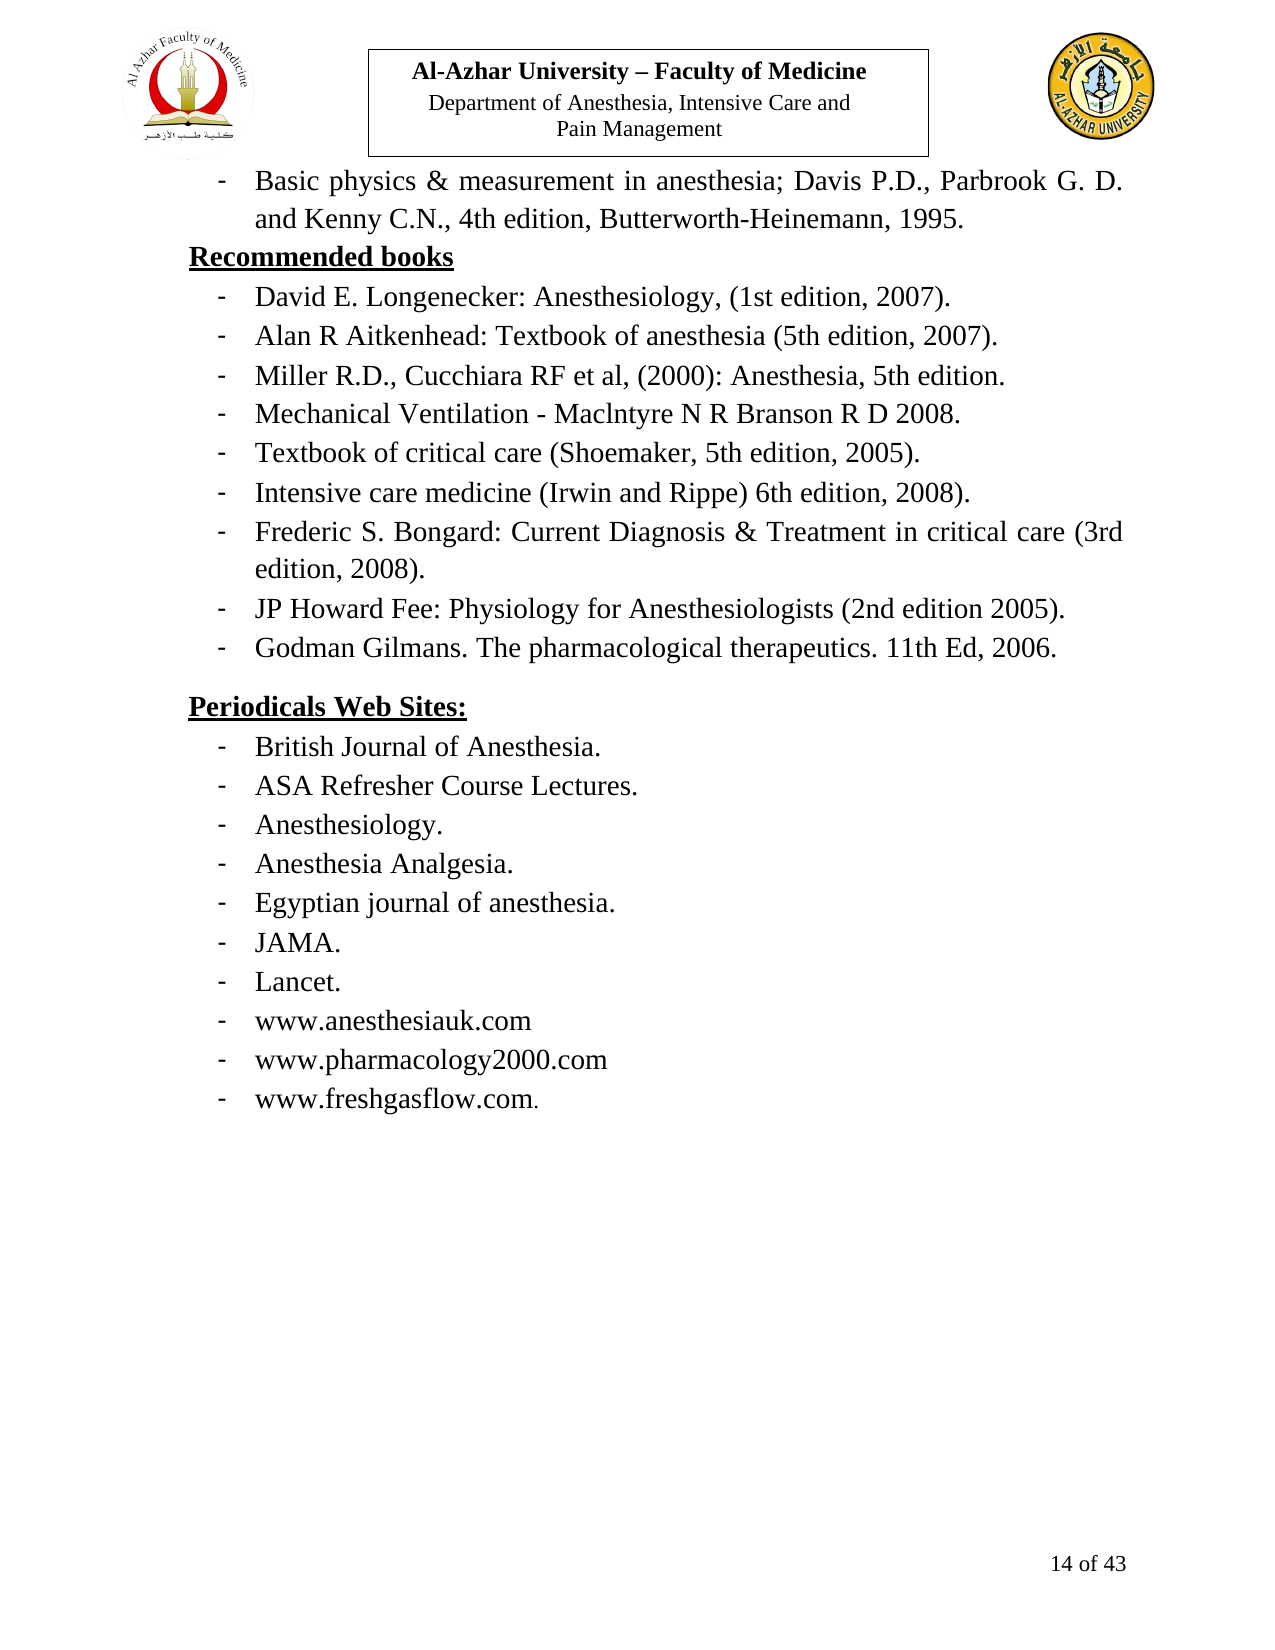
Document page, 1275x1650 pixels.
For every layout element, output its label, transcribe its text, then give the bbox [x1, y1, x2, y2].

list Godman Gilmans. The pharmacological therapeutics. 11th Ed, 2006. [217, 629, 1217, 665]
list Egyptian journal of anesthesia. [217, 884, 1217, 920]
list JP Howard Fee: Physiology for Anesthesiologists (2nd edition 2005). [217, 590, 1217, 626]
picture [1047, 32, 1155, 140]
list Anesthesiology. [217, 806, 1217, 842]
subtitle Periodicals Web Sites: [188, 689, 1217, 722]
list Frederic S. Bongard: Current Diagnosis & Treatment in critical care (3rd edition, 2008). [217, 513, 1126, 585]
list Miller R.D., Cucchiara RF et al, (2000): Anesthesia, 5th edition. [217, 357, 1217, 392]
list Textbook of critical care (Shoemaker, 5th edition, 2005). [217, 434, 1217, 470]
subtitle Recommended books [189, 239, 1217, 273]
list Anesthesia Analgesia. [217, 845, 1217, 881]
list JAMA. [217, 924, 1217, 959]
list Lancet. [217, 963, 1217, 999]
list www.pharmacology2000.com [217, 1041, 1217, 1077]
picture [115, 21, 260, 166]
list Mechanical Ventilation - Maclntyre N R Branson R D 2008. [217, 396, 1217, 431]
list Basic physics & measurement in anesthesia; Davis P.D., Parbrook G. D. and Kenny C.N., 4th edition, Butterworth-Heinemann, 1995. [217, 162, 1127, 234]
list David E. Longenecker: Anesthesiology, (1st edition, 2007). [217, 278, 1217, 314]
list British Journal of Anesthesia. [217, 728, 1217, 763]
list www.anesthesiauk.com [217, 1002, 1217, 1038]
list Alan R Aitkenhead: Textbook of anesthesia (5th edition, 2007). [217, 317, 1217, 353]
list Intensive care medicine (Irwin and Rippe) 6th edition, 2008). [217, 474, 1217, 510]
list www.freshgasflow.com. [217, 1080, 1217, 1116]
list ASA Refresher Course Lectures. [217, 767, 1217, 803]
